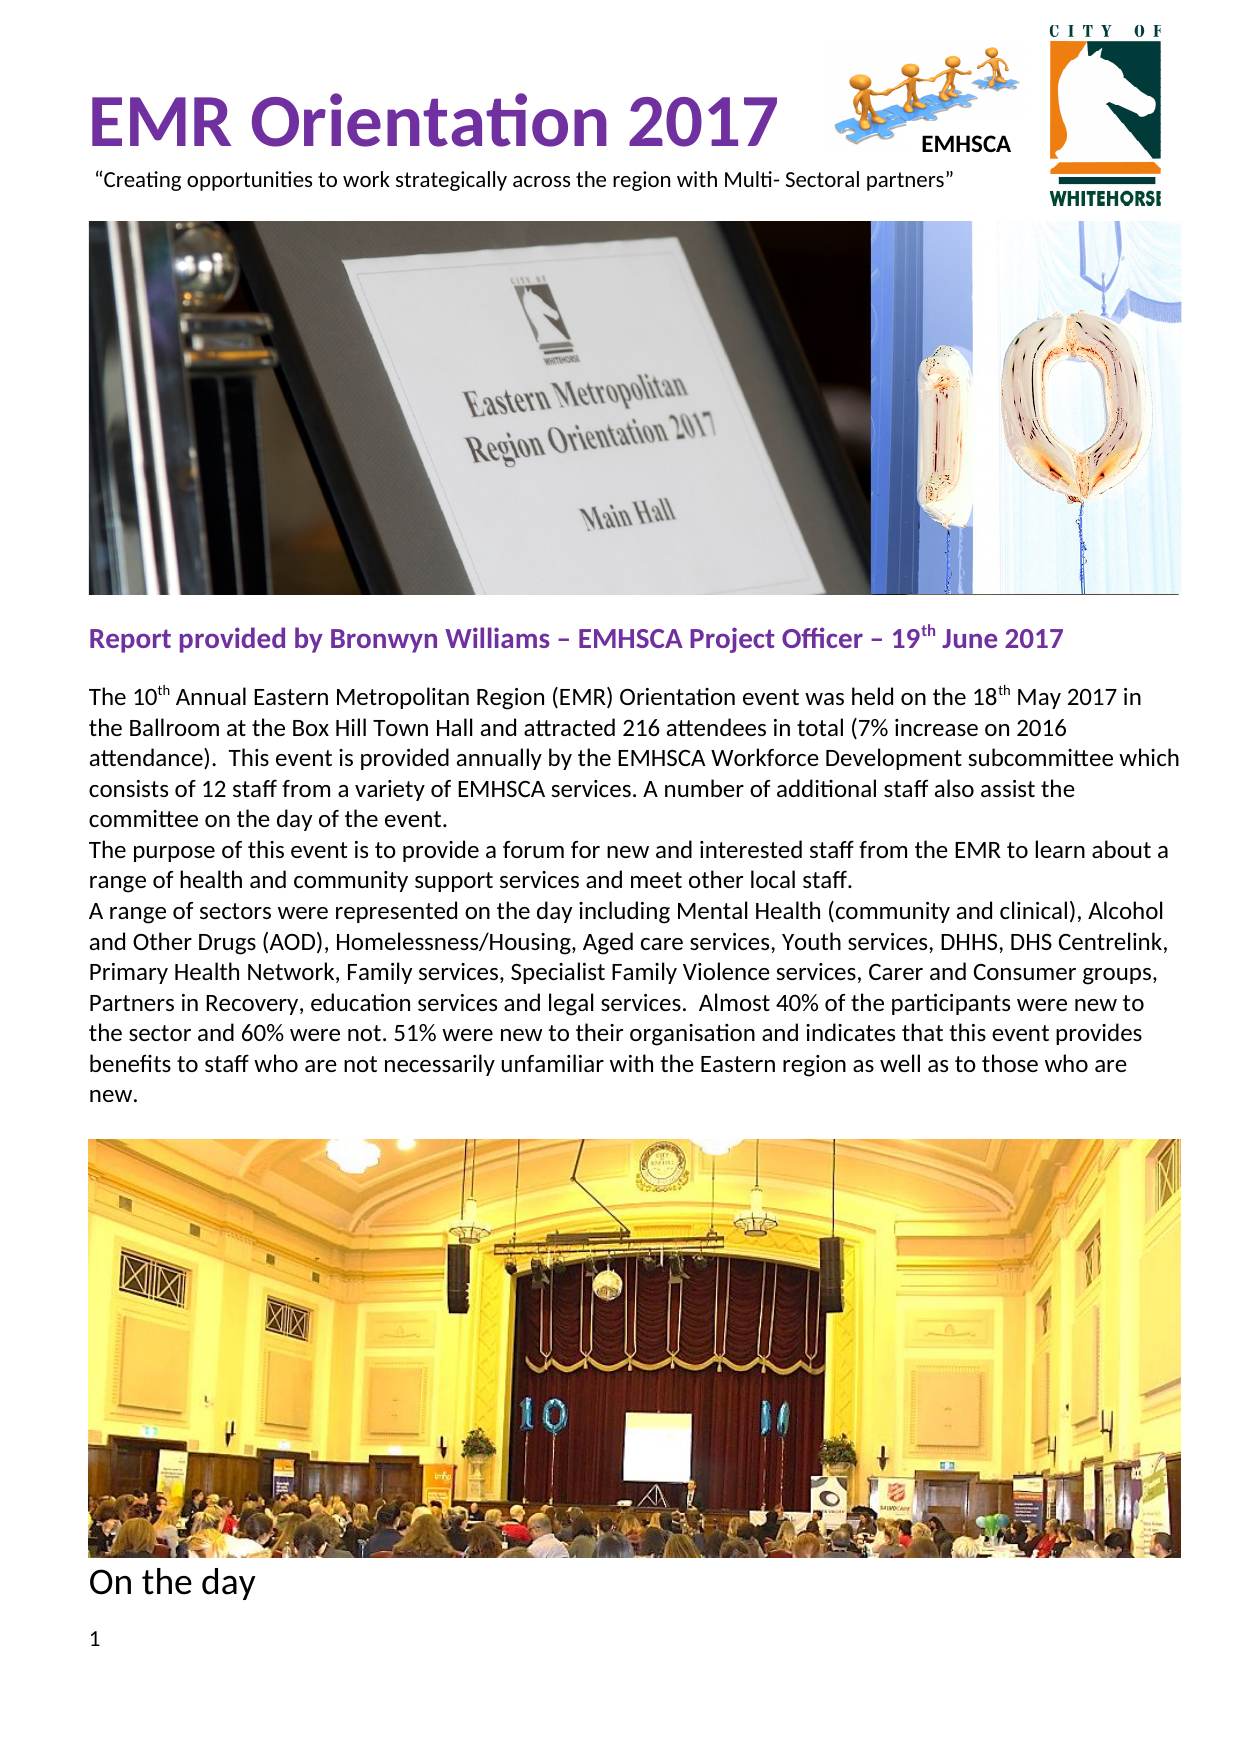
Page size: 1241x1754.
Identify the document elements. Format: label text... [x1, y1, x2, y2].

picture [88, 1139, 1181, 1558]
text The purpose of this event is to provide a forum for new and interested staff from the EMR to learn about a range of health and community support services and meet other local staff. [89, 834, 1181, 895]
text On the day [89, 1558, 1181, 1604]
text A range of sectors were represented on the day including Mental Health (community and clinical), Alcohol and Other Drugs (AOD), Homelessness/Housing, Aged care services, Youth services, DHHS, DHS Centrelink, Primary Health Network, Family services, Specialist Family Violence services, Carer and Consumer groups, Partners in Recovery, education services and legal services. Almost 40% of the participants were new to the sector and 60% were not. 51% were new to their organisation and indicates that this event provides benefits to staff who are not necessarily unfamiliar with the Eastern region as well as to those who are new. [89, 895, 1181, 1109]
text The 10th Annual Eastern Metropolitan Region (EMR) Orientation event was held on the 18th May 2017 in the Ballroom at the Box Hill Town Hall and attracted 216 attendees in total (7% increase on 2016 attendance). This event is provided annually by the EMHSCA Workforce Development subcommittee which consists of 12 staff from a variety of EMHSCA services. A number of additional staff also assist the committee on the day of the event. [89, 681, 1181, 834]
text Report provided by Bronwyn Williams – EMHSCA Project Officer – 19th June 2017 [89, 620, 1181, 655]
picture [88, 221, 1182, 595]
